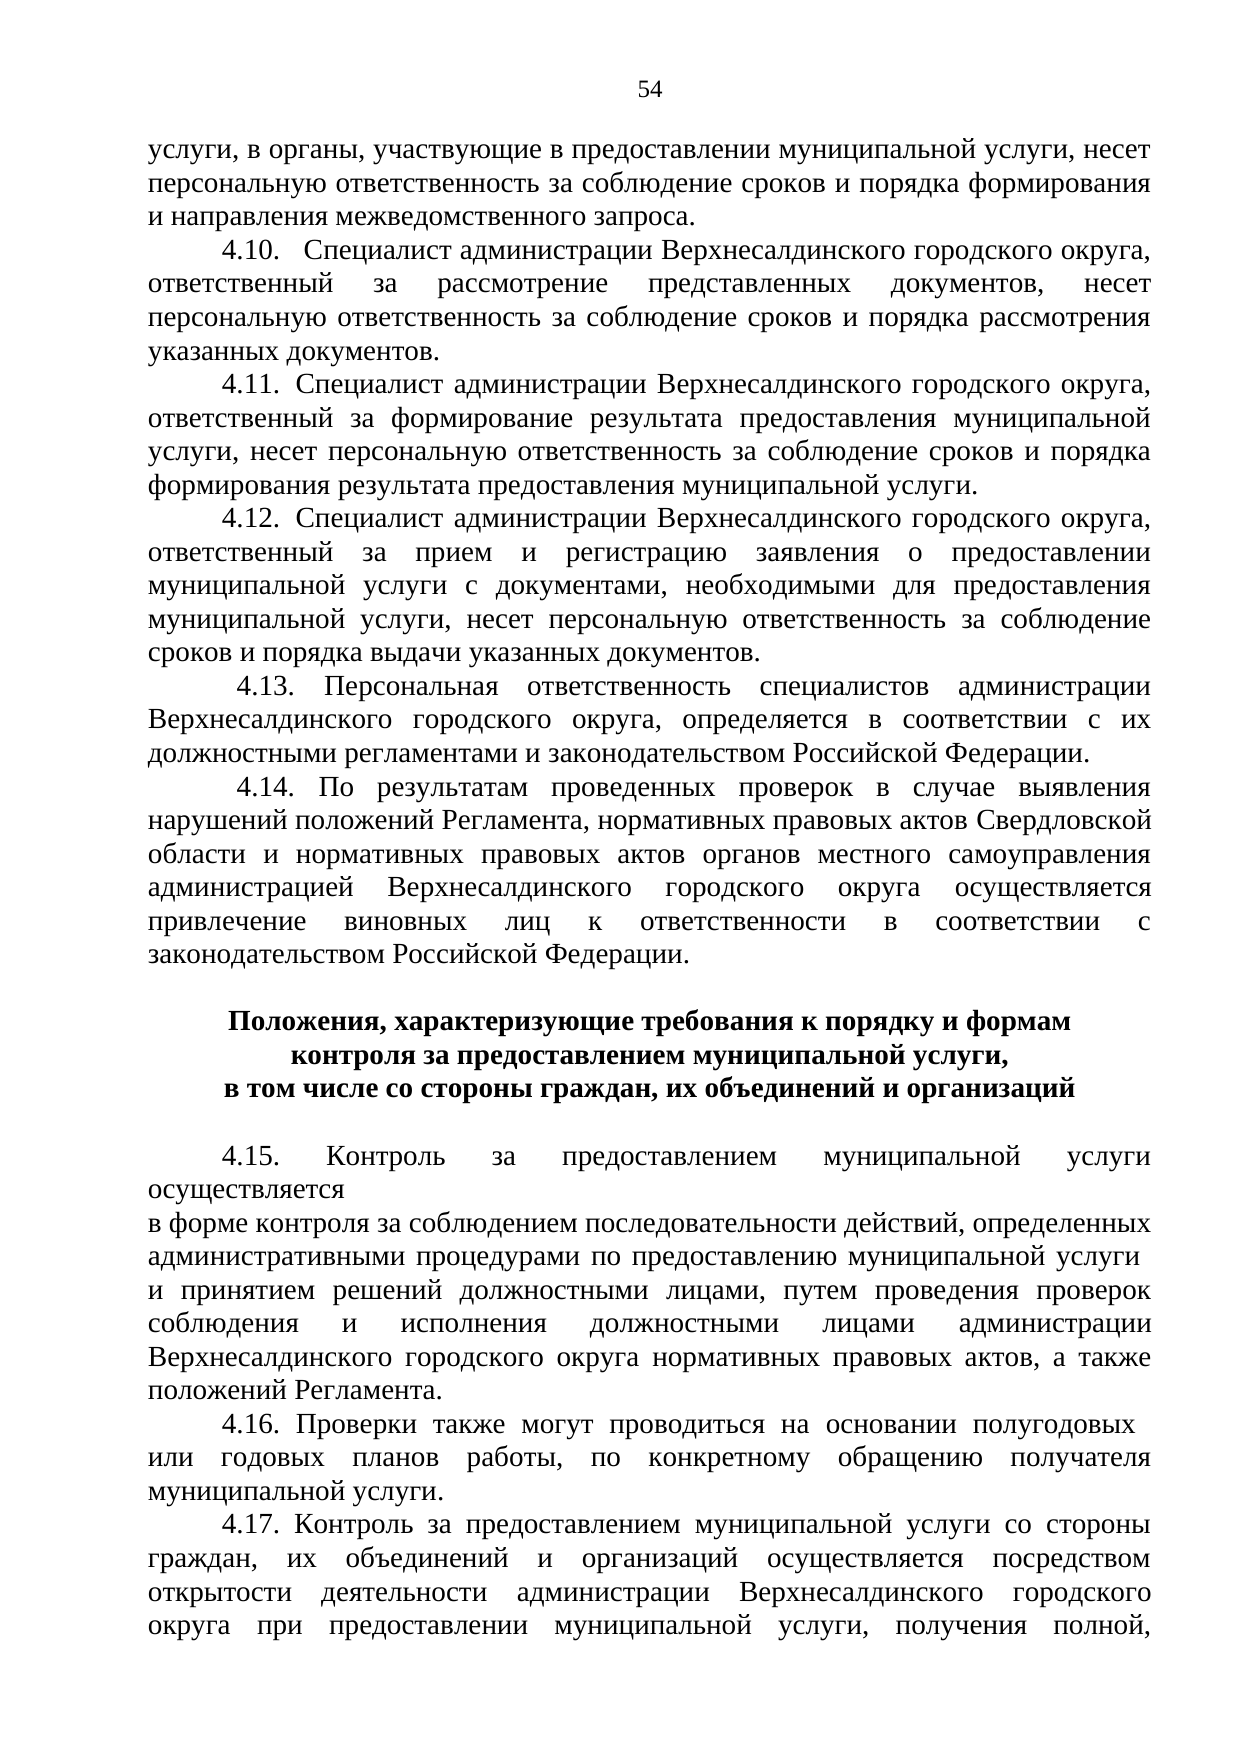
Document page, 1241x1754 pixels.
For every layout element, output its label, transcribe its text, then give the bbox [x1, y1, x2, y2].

list Персональная ответственность специалистов администрации Верхнесалдинского городского округа, определяется в соответствии с их должностными регламентами и законодательством Российской Федерации. [148, 668, 1152, 769]
text Положения, характеризующие требования к порядку и формам [148, 1003, 1152, 1037]
list По результатам проведенных проверок в случае выявления нарушений положений Регламента, нормативных правовых актов Свердловской области и нормативных правовых актов органов местного самоуправления администрацией Верхнесалдинского городского округа осуществляется привлечение виновных лиц к ответственности в соответствии с законодательством Российской Федерации. [148, 769, 1152, 970]
text в том числе со стороны граждан, их объединений и организаций [148, 1071, 1152, 1104]
list Специалист администрации Верхнесалдинского городского округа, ответственный за формирование результата предоставления муниципальной услуги, несет персональную ответственность за соблюдение сроков и порядка формирования результата предоставления муниципальной услуги. [148, 366, 1152, 500]
list Специалист администрации Верхнесалдинского городского округа, ответственный за рассмотрение представленных документов, несет персональную ответственность за соблюдение сроков и порядка рассмотрения указанных документов. [148, 232, 1152, 366]
text контроля за предоставлением муниципальной услуги, [148, 1037, 1152, 1071]
list Специалист администрации Верхнесалдинского городского округа, ответственный за прием и регистрацию заявления о предоставлении муниципальной услуги с документами, необходимыми для предоставления муниципальной услуги, несет персональную ответственность за соблюдение сроков и порядка выдачи указанных документов. [148, 500, 1152, 668]
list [148, 131, 1152, 232]
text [148, 1507, 1152, 1641]
text 4.15. Контроль за предоставлением муниципальной услуги осуществляется в форме контроля за соблюдением последовательности действий, определенных административными процедурами по предоставлению муниципальной услуги и принятием решений должностными лицами, путем проведения проверок соблюдения и исполнения должностными лицами администрации Верхнесалдинского городского округа нормативных правовых актов, а также положений Регламента. [148, 1138, 1152, 1406]
text 4.16. Проверки также могут проводиться на основании полугодовых или годовых планов работы, по конкретному обращению получателя муниципальной услуги. [148, 1406, 1152, 1507]
